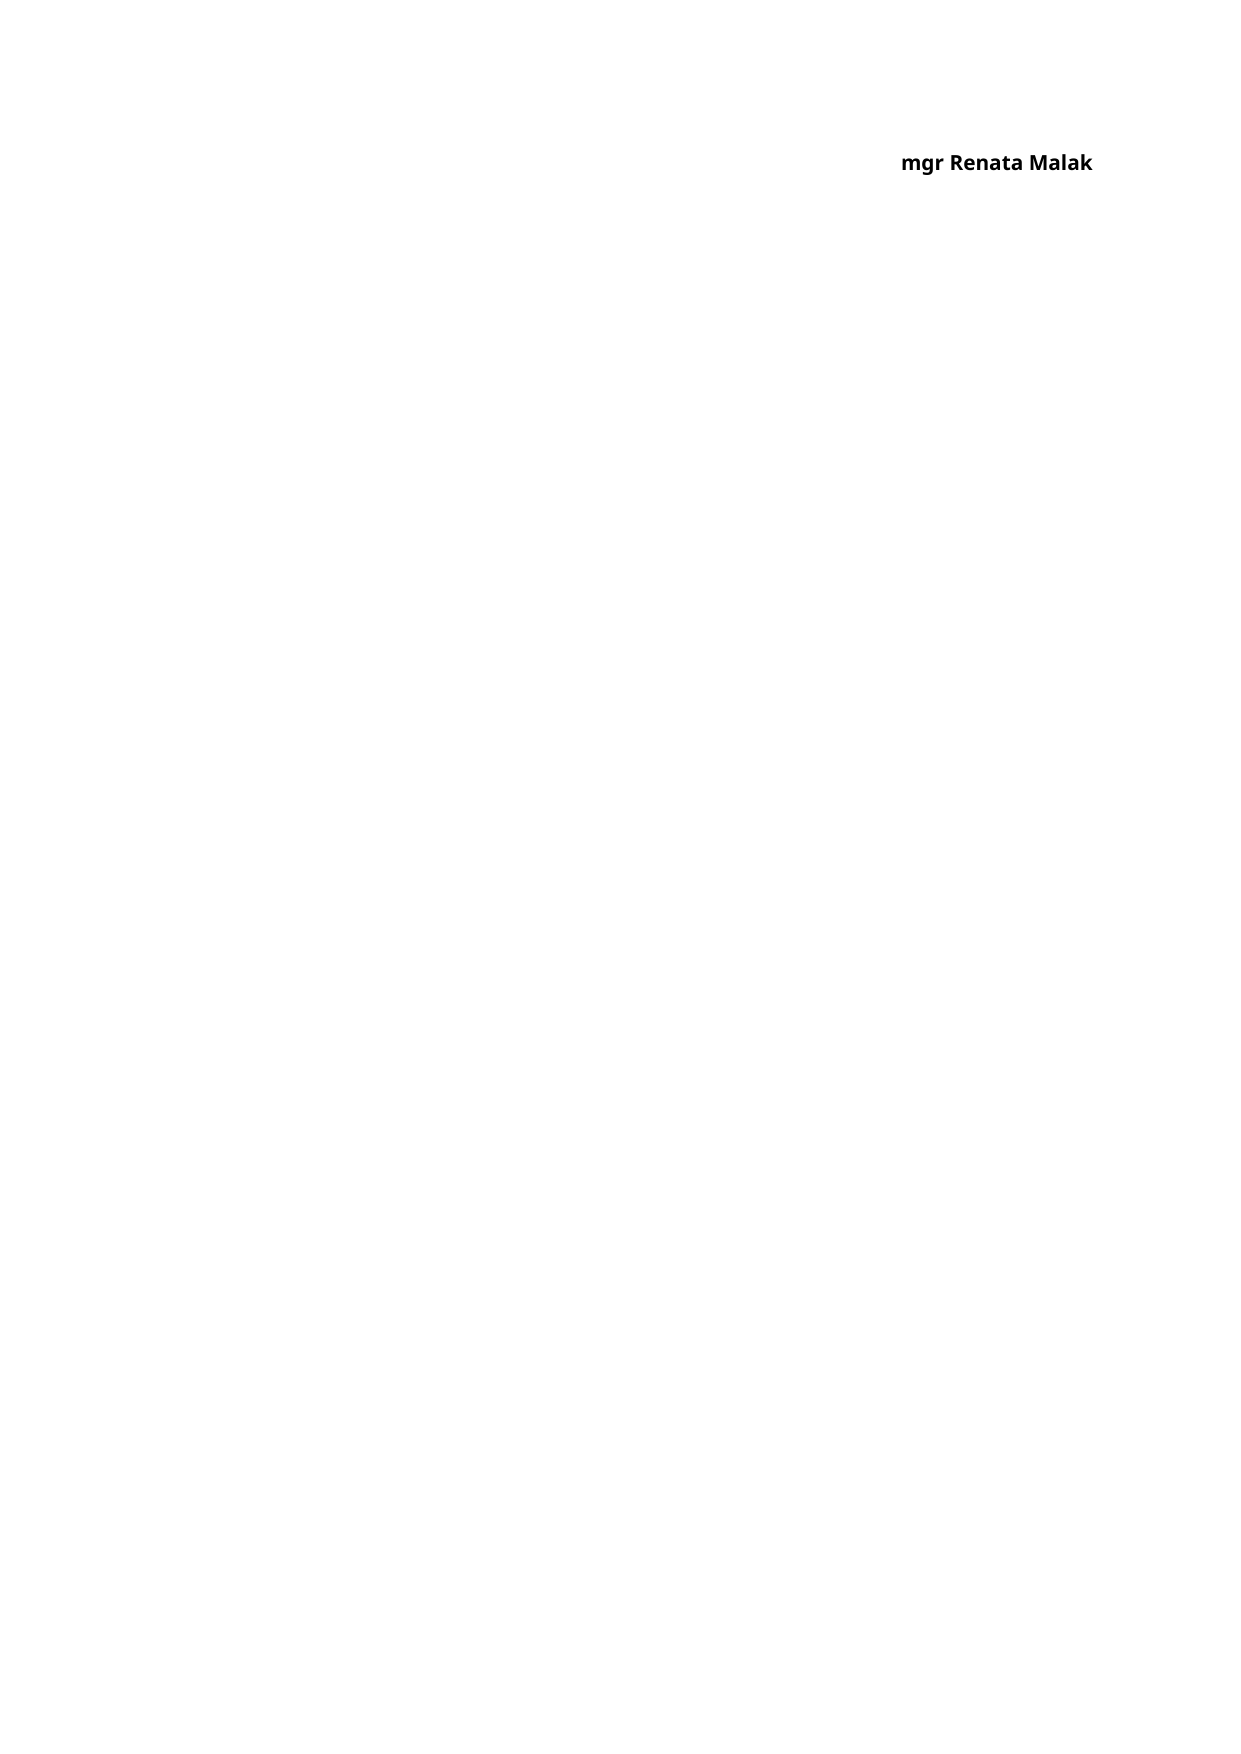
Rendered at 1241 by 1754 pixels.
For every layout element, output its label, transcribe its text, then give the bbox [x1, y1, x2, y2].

text mgr Renata Malak [148, 148, 1093, 176]
